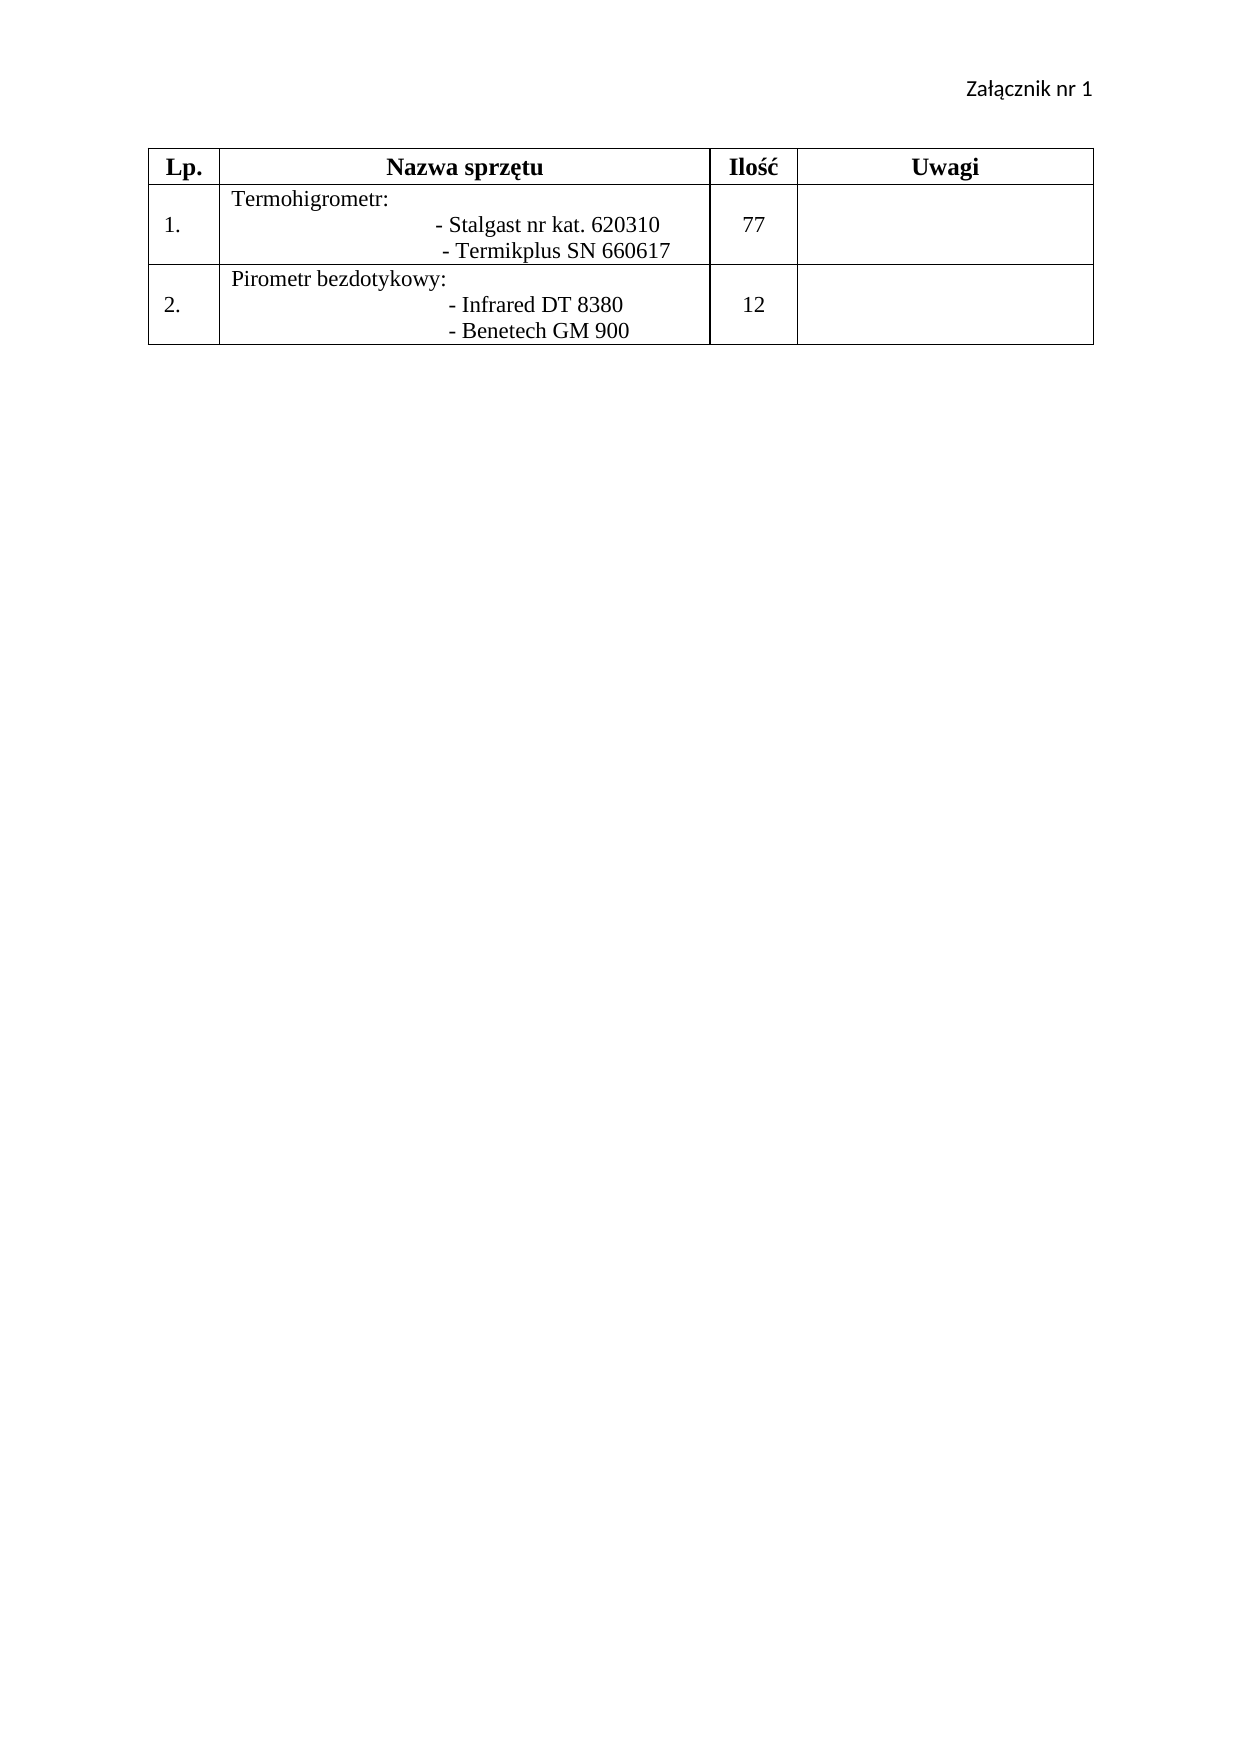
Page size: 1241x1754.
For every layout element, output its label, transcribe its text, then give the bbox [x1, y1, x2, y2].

table_cell 77 [711, 185, 797, 264]
table_header Nazwa sprzętu [220, 149, 709, 184]
table_cell [798, 185, 1093, 264]
table_cell Pirometr bezdotykowy: - Infrared DT 8380 - Benetech GM 900 [220, 265, 709, 344]
table_cell Termohigrometr: - Stalgast nr kat. 620310 - Termikplus SN 660617 [220, 185, 709, 264]
table_header Uwagi [798, 149, 1093, 184]
table_header Ilość [711, 149, 797, 184]
table_cell [149, 185, 219, 264]
table_cell 12 [711, 265, 797, 344]
table_cell [149, 265, 219, 344]
table_cell [798, 265, 1093, 344]
table_header Lp. [149, 149, 219, 184]
